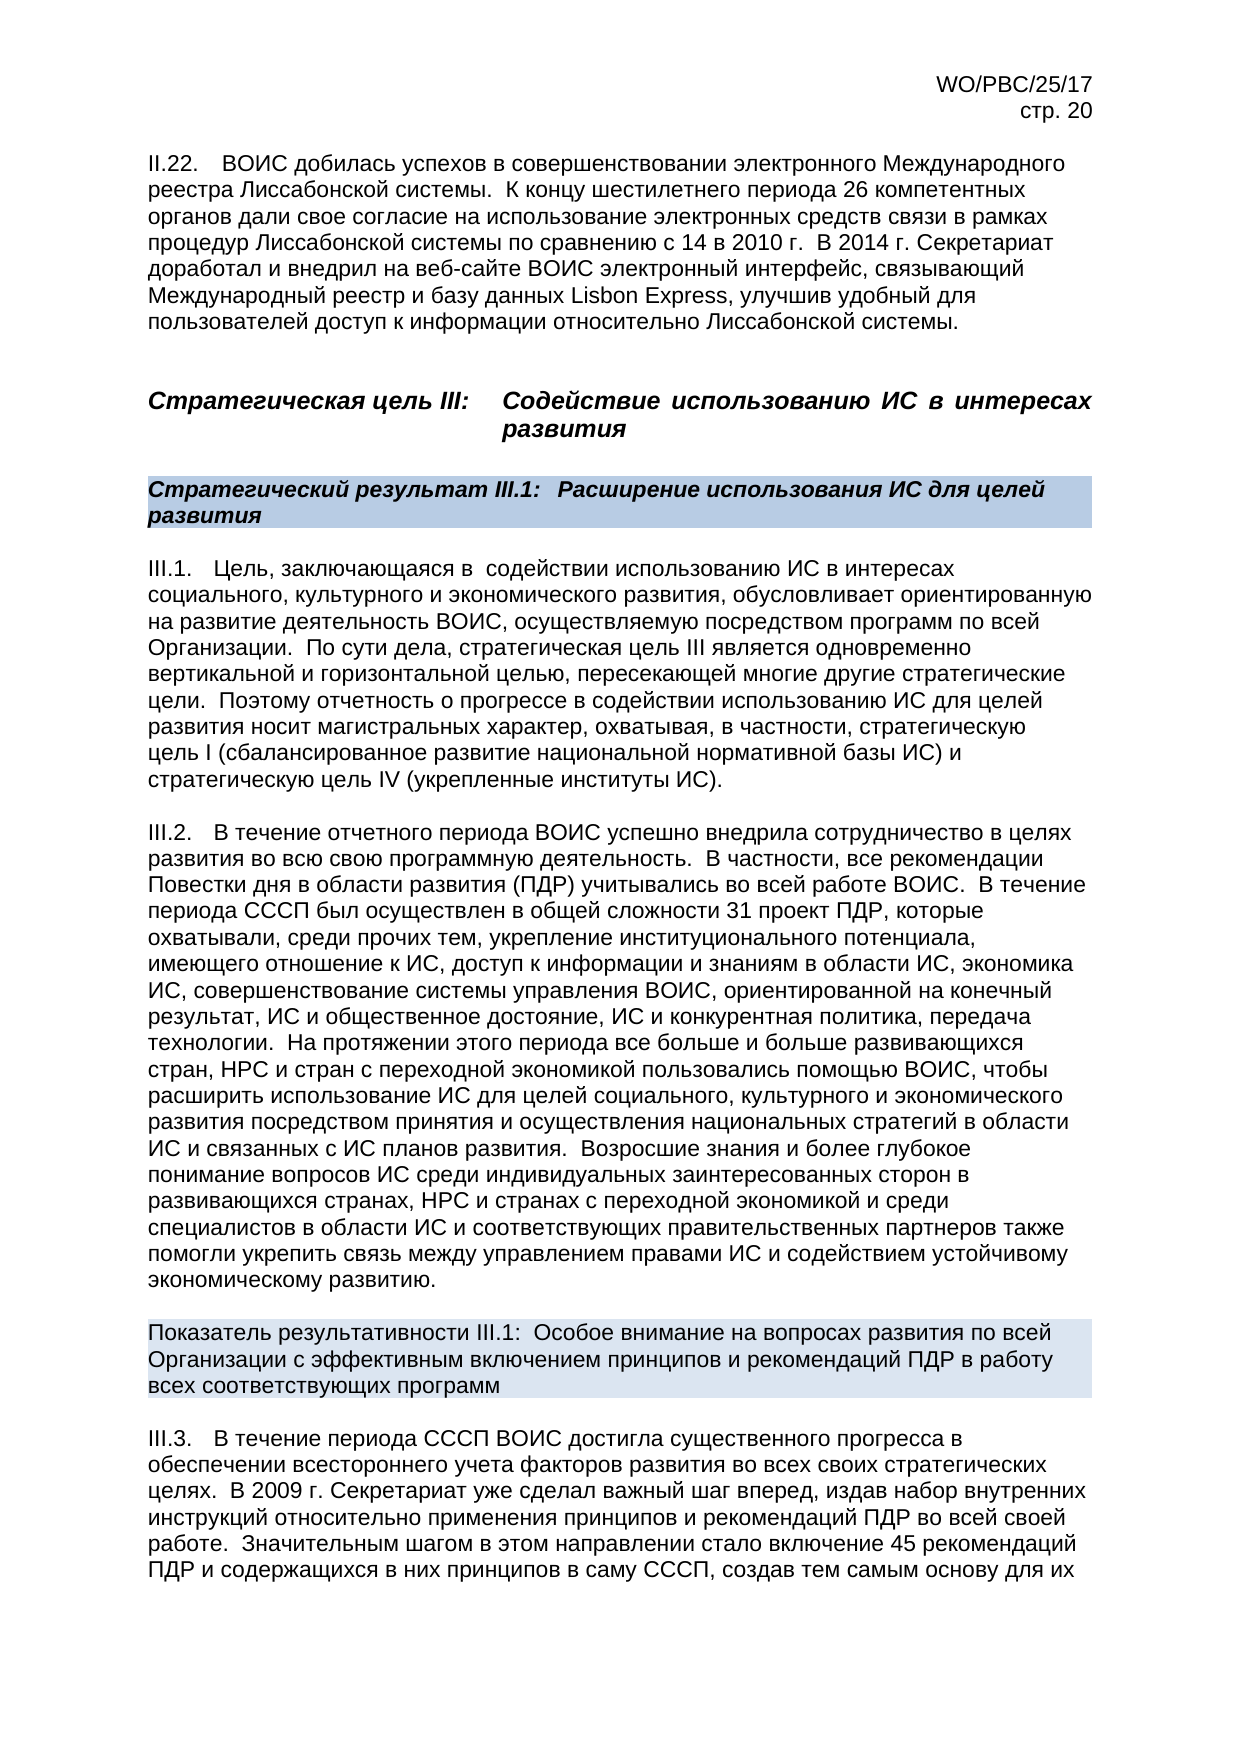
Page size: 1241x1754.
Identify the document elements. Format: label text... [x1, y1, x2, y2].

list ВОИС добилась успехов в совершенствовании электронного Международного реестра Лиссабонской системы. К концу шестилетнего периода 26 компетентных органов дали свое согласие на использование электронных средств связи в рамках процедур Лиссабонской системы по сравнению с 14 в 2010 г. В 2014 г. Секретариат доработал и внедрил на веб-сайте ВОИС электронный интерфейс, связывающий Международный реестр и базу данных Lisbon Express, улучшив удобный для пользователей доступ к информации относительно Лиссабонской системы. [148, 150, 1092, 334]
subtitle Стратегическая цель III: Содействие использованию ИС в интересах развития [148, 386, 1092, 443]
list Цель, заключающаяся в содействии использованию ИС в интересах социального, культурного и экономического развития, обусловливает ориентированную на развитие деятельность ВОИС, осуществляемую посредством программ по всей Организации. По сути дела, стратегическая цель III является одновременно вертикальной и горизонтальной целью, пересекающей многие другие стратегические цели. Поэтому отчетность о прогрессе в содействии использованию ИС для целей развития носит магистральных характер, охватывая, в частности, стратегическую цель I (сбалансированное развитие национальной нормативной базы ИС) и стратегическую цель IV (укрепленные институты ИС). [148, 555, 1092, 792]
subtitle Показатель результативности III.1: Особое внимание на вопросах развития по всей Организации с эффективным включением принципов и рекомендаций ПДР в работу всех соответствующих программ [148, 1319, 1092, 1398]
subtitle Стратегический результат III.1: Расширение использования ИС для целей развития [148, 476, 1092, 528]
list В течение отчетного периода ВОИС успешно внедрила сотрудничество в целях развития во всю свою программную деятельность. В частности, все рекомендации Повестки дня в области развития (ПДР) учитывались во всей работе ВОИС. В течение периода СССП был осуществлен в общей сложности 31 проект ПДР, которые охватывали, среди прочих тем, укрепление институционального потенциала, имеющего отношение к ИС, доступ к информации и знаниям в области ИС, экономика ИС, совершенствование системы управления ВОИС, ориентированной на конечный результат, ИС и общественное достояние, ИС и конкурентная политика, передача технологии. На протяжении этого периода все больше и больше развивающихся стран, НРС и стран с переходной экономикой пользовались помощью ВОИС, чтобы расширить использование ИС для целей социального, культурного и экономического развития посредством принятия и осуществления национальных стратегий в области ИС и связанных с ИС планов развития. Возросшие знания и более глубокое понимание вопросов ИС среди индивидуальных заинтересованных сторон в развивающихся странах, НРС и странах с переходной экономикой и среди специалистов в области ИС и соответствующих правительственных партнеров также помогли укрепить связь между управлением правами ИС и содействием устойчивому экономическому развитию. [148, 818, 1092, 1293]
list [148, 1424, 1092, 1583]
